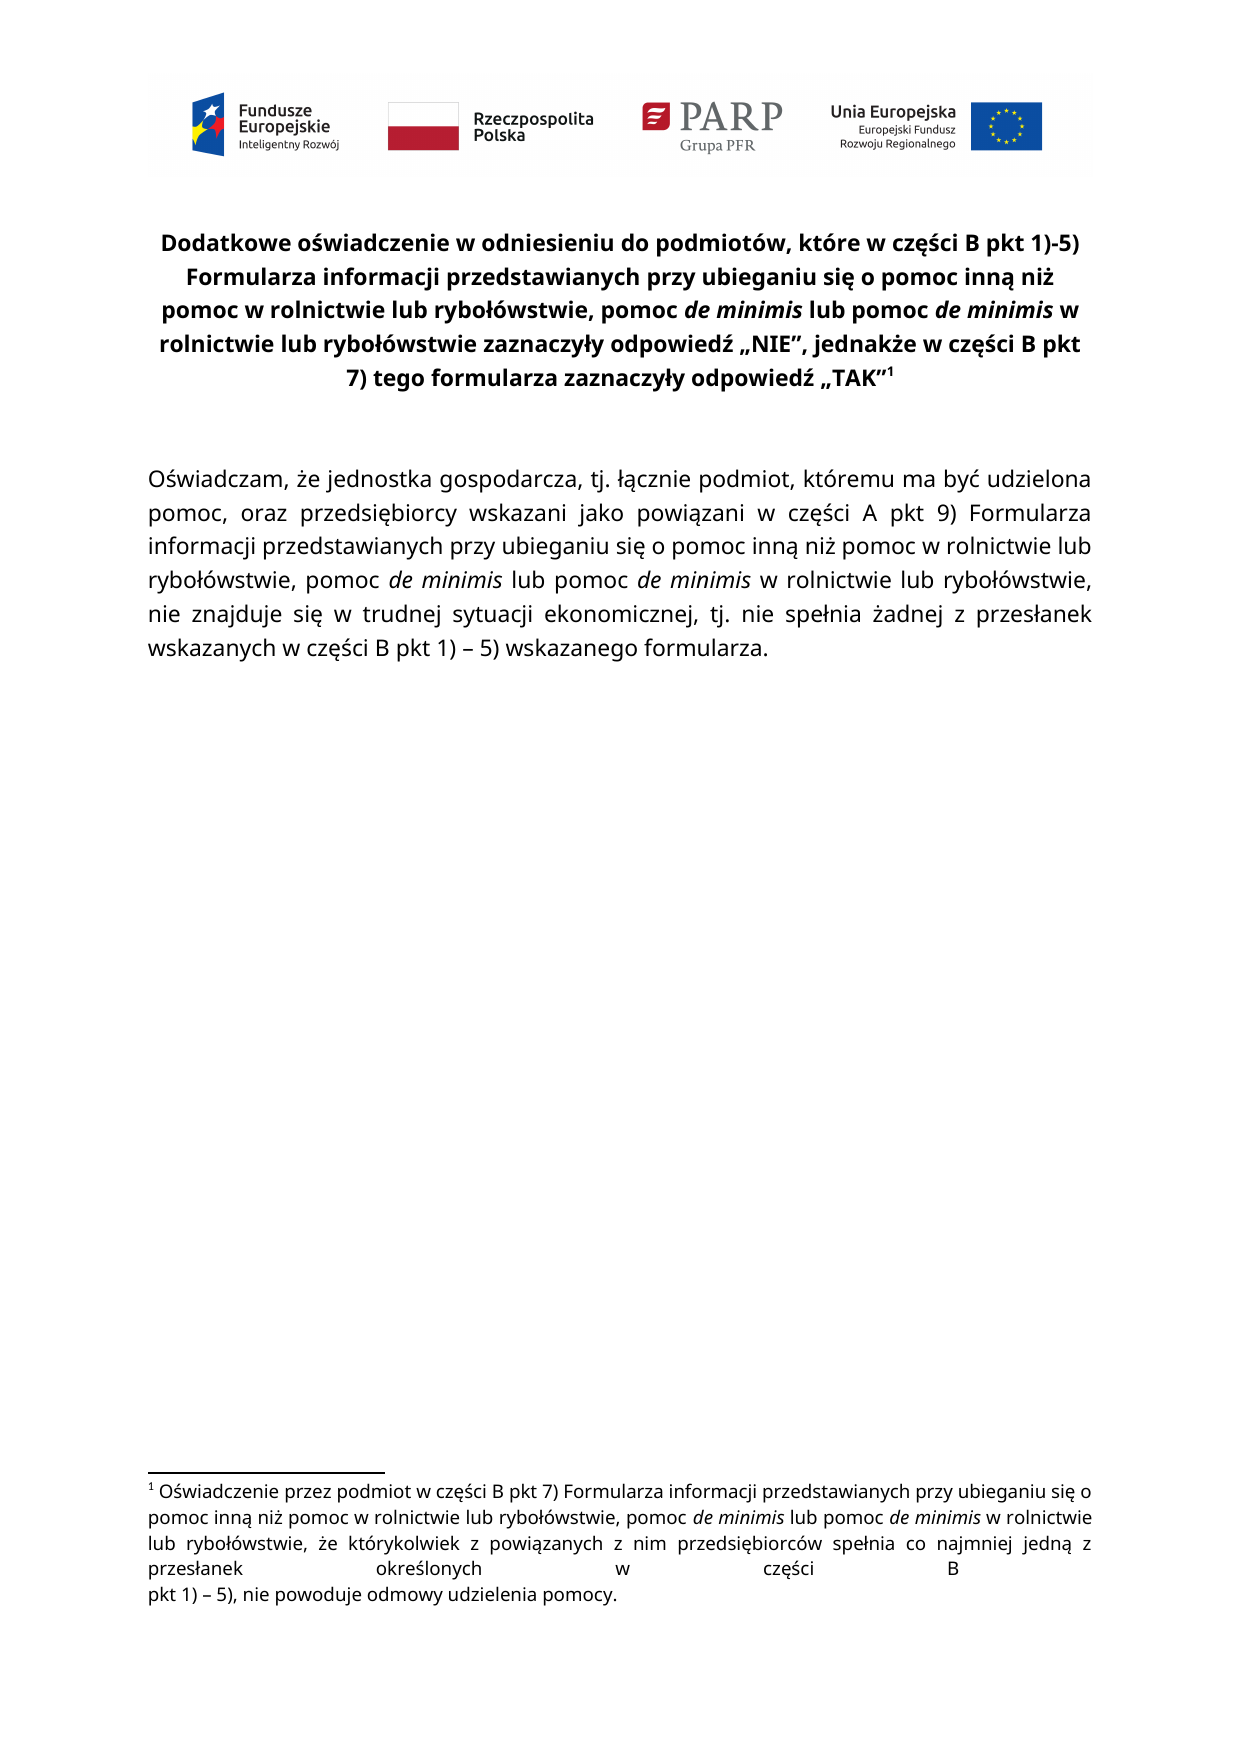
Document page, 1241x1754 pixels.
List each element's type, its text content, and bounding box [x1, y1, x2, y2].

picture [147, 73, 1093, 177]
text Dodatkowe oświadczenie w odniesieniu do podmiotów, które w części B pkt 1)-5) Formularza informacji przedstawianych przy ubieganiu się o pomoc inną niż pomoc w rolnictwie lub rybołówstwie, pomoc de minimis lub pomoc de minimis w rolnictwie lub rybołówstwie zaznaczyły odpowiedź „NIE”, jednakże w części B pkt 7) tego formularza zaznaczyły odpowiedź „TAK” [148, 227, 1093, 393]
text Oświadczam, że jednostka gospodarcza, tj. łącznie podmiot, któremu ma być udzielona pomoc, oraz przedsiębiorcy wskazani jako powiązani w części A pkt 9) Formularza informacji przedstawianych przy ubieganiu się o pomoc inną niż pomoc w rolnictwie lub rybołówstwie, pomoc de minimis lub pomoc de minimis w rolnictwie lub rybołówstwie, nie znajduje się w trudnej sytuacji ekonomicznej, tj. nie spełnia żadnej z przesłanek wskazanych w części B pkt 1) – 5) wskazanego formularza. [148, 463, 1093, 663]
